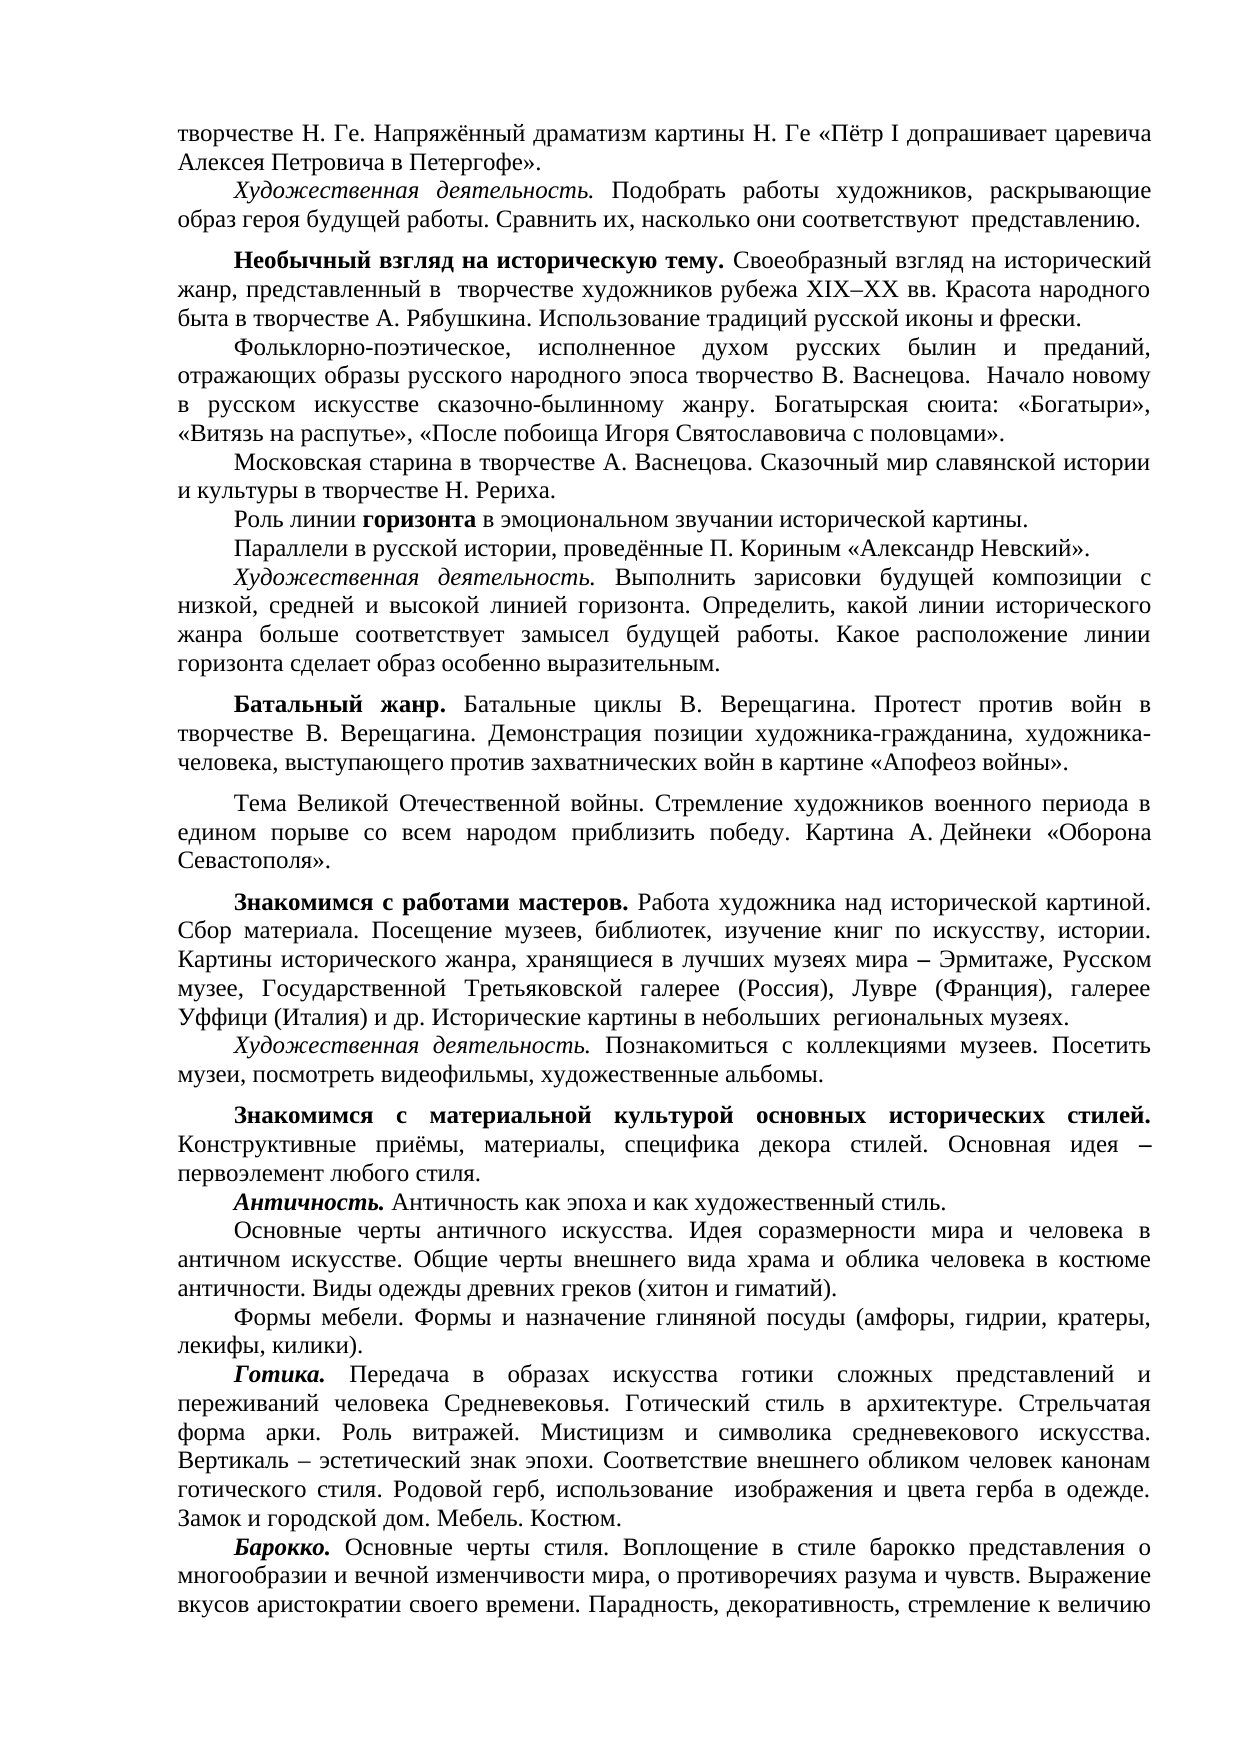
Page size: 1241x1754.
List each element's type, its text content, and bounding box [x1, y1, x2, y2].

text Батальный жанр. Батальные циклы В. Верещагина. Протест против войн в творчестве В. Верещагина. Демонстрация позиции художника-гражданина, художника-человека, выступающего против захватнических войн в картине «Апофеоз войны». [177, 689, 1152, 776]
text Знакомимся с работами мастеров. Работа художника над исторической картиной. Сбор материала. Посещение музеев, библиотек, изучение книг по искусству, истории. Картины исторического жанра, хранящиеся в лучших музеях мира – Эрмитаже, Русском музее, Государственной Третьяковской галерее (Россия), Лувре (Франция), галерее Уффици (Италия) и др. Исторические картины в небольших региональных музеях. [177, 887, 1152, 1031]
text Художественная деятельность. Познакомиться с коллекциями музеев. Посетить музеи, посмотреть видеофильмы, художественные альбомы. [177, 1031, 1152, 1088]
text Готика. Передача в образах искусства готики сложных представлений и переживаний человека Средневековья. Готический стиль в архитектуре. Стрельчатая форма арки. Роль витражей. Мистицизм и символика средневекового искусства. Вертикаль – эстетический знак эпохи. Соответствие внешнего обликом человек канонам готического стиля. Родовой герб, использование изображения и цвета герба в одежде. Замок и городской дом. Мебель. Костюм. [177, 1359, 1152, 1532]
text Роль линии горизонта в эмоциональном звучании исторической картины. [177, 504, 1152, 533]
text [177, 118, 1152, 176]
text Параллели в русской истории, проведённые П. Кориным «Александр Невский». [177, 533, 1152, 562]
text Знакомимся с материальной культурой основных исторических стилей. Конструктивные приёмы, материалы, специфика декора стилей. Основная идея – первоэлемент любого стиля. [177, 1101, 1152, 1187]
text Основные черты античного искусства. Идея соразмерности мира и человека в античном искусстве. Общие черты внешнего вида храма и облика человека в костюме античности. Виды одежды древних греков (хитон и гиматий). [177, 1216, 1152, 1302]
text Московская старина в творчестве А. Васнецова. Сказочный мир славянской истории и культуры в творчестве Н. Рериха. [177, 447, 1152, 504]
text Античность. Античность как эпоха и как художественный стиль. [177, 1187, 1152, 1216]
text Художественная деятельность. Выполнить зарисовки будущей композиции с низкой, средней и высокой линией горизонта. Определить, какой линии исторического жанра больше соответствует замысел будущей работы. Какое расположение линии горизонта сделает образ особенно выразительным. [177, 562, 1152, 677]
text Необычный взгляд на историческую тему. Своеобразный взгляд на исторический жанр, представленный в творчестве художников рубежа ХIХ–ХХ вв. Красота народного быта в творчестве А. Рябушкина. Использование традиций русской иконы и фрески. [177, 246, 1152, 332]
text Фольклорно-поэтическое, исполненное духом русских былин и преданий, отражающих образы русского народного эпоса творчество В. Васнецова. Начало новому в русском искусстве сказочно-былинному жанру. Богатырская сюита: «Богатыри», «Витязь на распутье», «После побоища Игоря Святославовича с половцами». [177, 332, 1152, 447]
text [177, 1532, 1152, 1618]
text Формы мебели. Формы и назначение глиняной посуды (амфоры, гидрии, кратеры, лекифы, килики). [177, 1302, 1152, 1359]
text Тема Великой Отечественной войны. Стремление художников военного периода в едином порыве со всем народом приблизить победу. Картина А. Дейнеки «Оборона Севастополя». [177, 788, 1152, 874]
text Художественная деятельность. Подобрать работы художников, раскрывающие образ героя будущей работы. Сравнить их, насколько они соответствуют представлению. [177, 176, 1152, 233]
